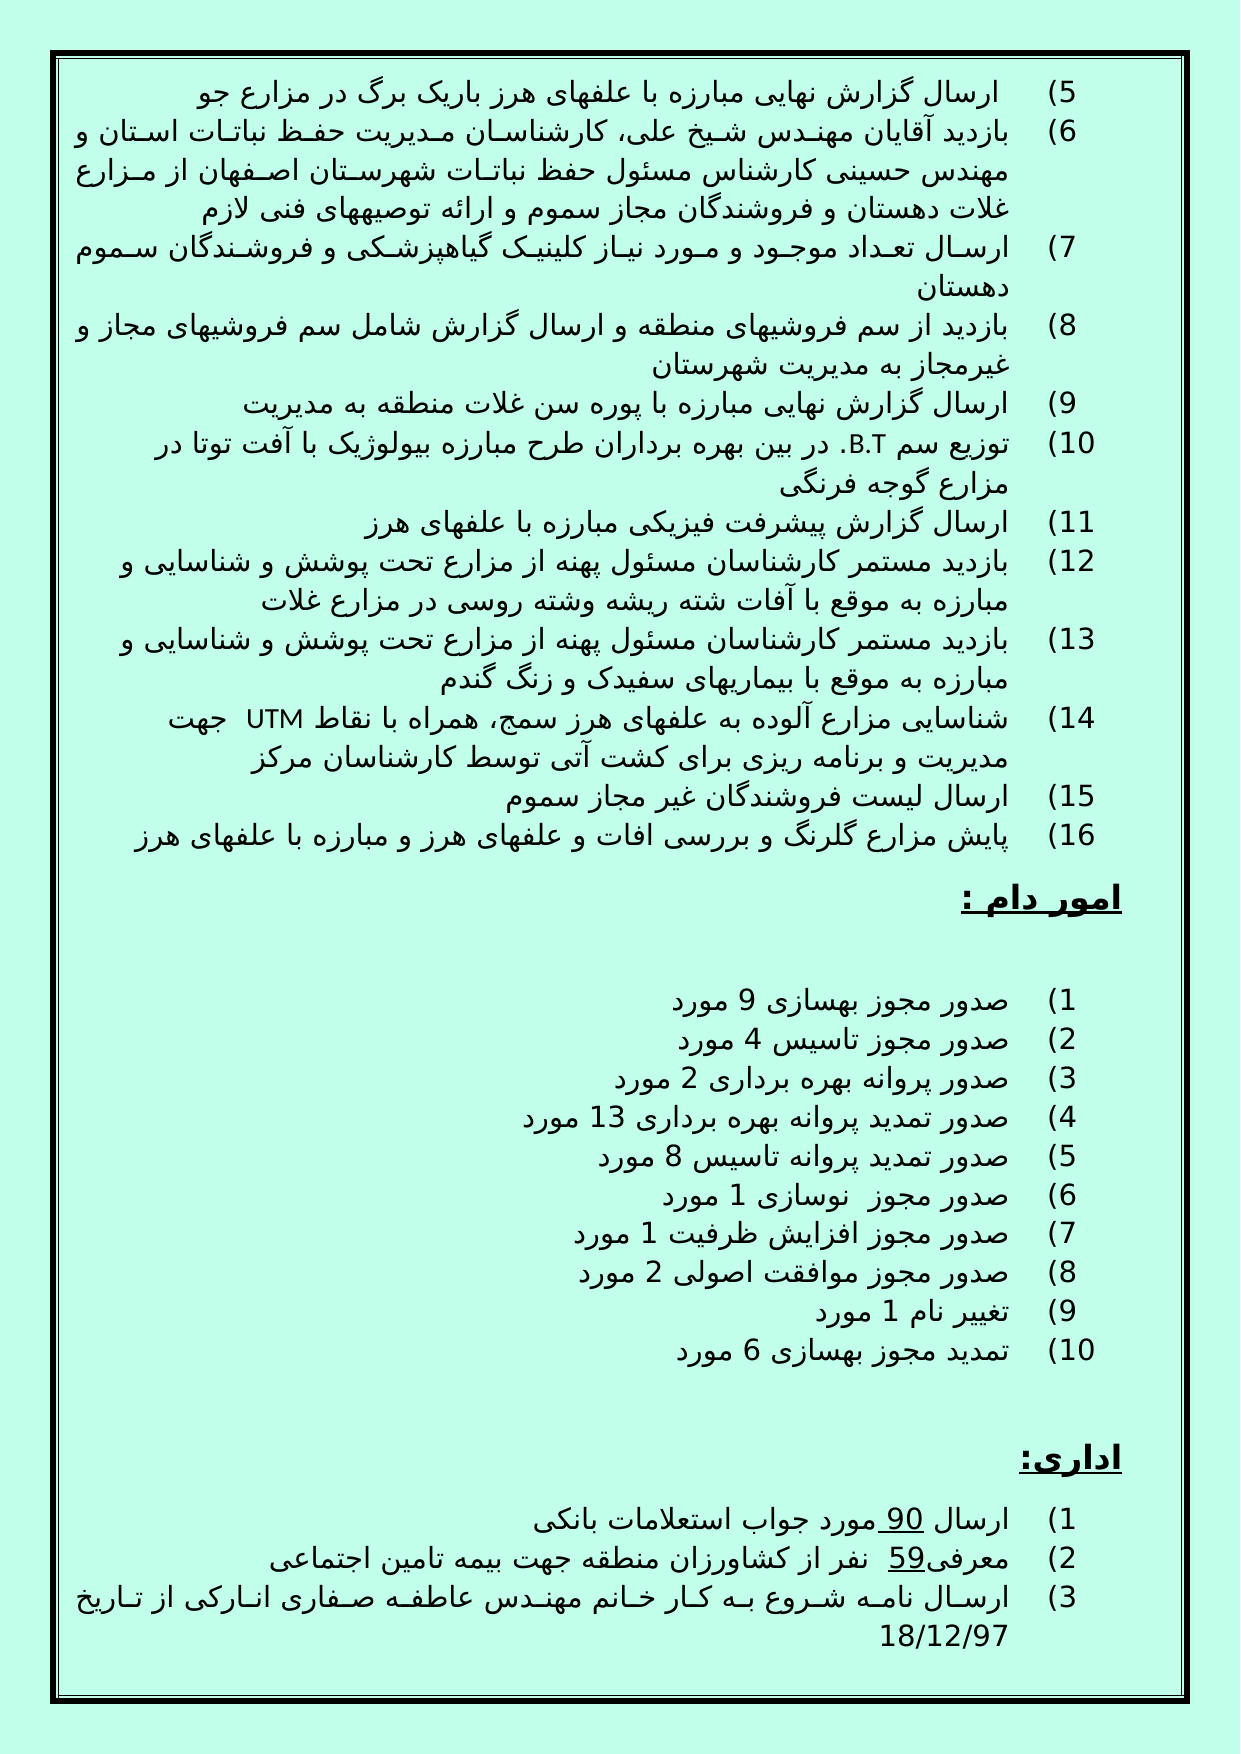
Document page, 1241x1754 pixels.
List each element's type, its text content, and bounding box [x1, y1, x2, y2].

list ارسال گزارش نهایی مبارزه با پوره سن غلات منطقه به مدیریت [75, 387, 1047, 421]
list توزیع سم B.T. در بین بهره برداران طرح مبارزه بیولوژیک با آفت توتا در مزارع گوجه فرنگی [75, 426, 1047, 500]
list پایش مزارع گلرنگ و بررسی افات و علفهای هرز و مبارزه با علفهای هرز [75, 818, 1047, 852]
list ارسال گزارش پیشرفت فیزیکی مبارزه با علفهای هرز [75, 505, 1047, 539]
list صدور مجوز بهسازی 9 مورد [75, 983, 1047, 1017]
list صدور مجوز تاسیس 4 مورد [75, 1022, 1047, 1056]
list شناسایی مزارع آلوده به علفهای هرز سمج، همراه با نقاط UTM جهت مدیریت و برنامه ریزی برای کشت آتی توسط کارشناسان مرکز [75, 700, 1047, 774]
list صدور مجوز موافقت اصولی 2 مورد [75, 1256, 1047, 1290]
list صدور تمدید پروانه بهره برداری 13 مورد [75, 1100, 1047, 1134]
list ارسال نامه شروع به کار خانم مهندس عاطفه صفاری انارکی از تاریخ 18/12/97 [75, 1580, 1047, 1653]
list ارسال تعداد موجود و مورد نیاز کلینیک گیاهپزشکی و فروشندگان سموم دهستان [75, 231, 1047, 304]
list ارسال لیست فروشندگان غیر مجاز سموم [75, 779, 1047, 813]
list ارسال گزارش نهایی مبارزه با علفهای هرز باریک برگ در مزارع جو [75, 75, 1047, 109]
list بازدید آقایان مهندس شیخ علی، کارشناسان مدیریت حفظ نباتات استان و مهندس حسینی کارشناس مسئول حفظ نباتات شهرستان اصفهان از مزارع غلات دهستان و فروشندگان مجاز سموم و ارائه توصیههای فنی لازم [75, 114, 1047, 226]
list ارسال 90 مورد جواب استعلامات بانکی [75, 1502, 1047, 1536]
list معرفی59 نفر از کشاورزان منطقه جهت بیمه تامین اجتماعی [75, 1541, 1047, 1575]
list تمدید مجوز بهسازی 6 مورد [75, 1334, 1047, 1368]
list صدور پروانه بهره برداری 2 مورد [75, 1061, 1047, 1095]
list صدور مجوز افزایش ظرفیت 1 مورد [75, 1217, 1047, 1251]
list بازدید از سم فروشیهای منطقه و ارسال گزارش شامل سم فروشیهای مجاز و غیرمجاز به مدیریت شهرستان [75, 309, 1047, 382]
list صدور تمدید پروانه تاسیس 8 مورد [75, 1139, 1047, 1173]
list بازدید مستمر کارشناسان مسئول پهنه از مزارع تحت پوشش و شناسایی و مبارزه به موقع با بیماریهای سفیدک و زنگ گندم [75, 622, 1047, 695]
list تغییر نام 1 مورد [75, 1295, 1047, 1329]
list بازدید مستمر کارشناسان مسئول پهنه از مزارع تحت پوشش و شناسایی و مبارزه به موقع با آفات شته ریشه وشته روسی در مزارع غلات [75, 544, 1047, 617]
text امور دام : [75, 878, 1122, 917]
text اداری: [75, 1439, 1122, 1477]
list صدور مجوز نوسازی 1 مورد [75, 1178, 1047, 1212]
